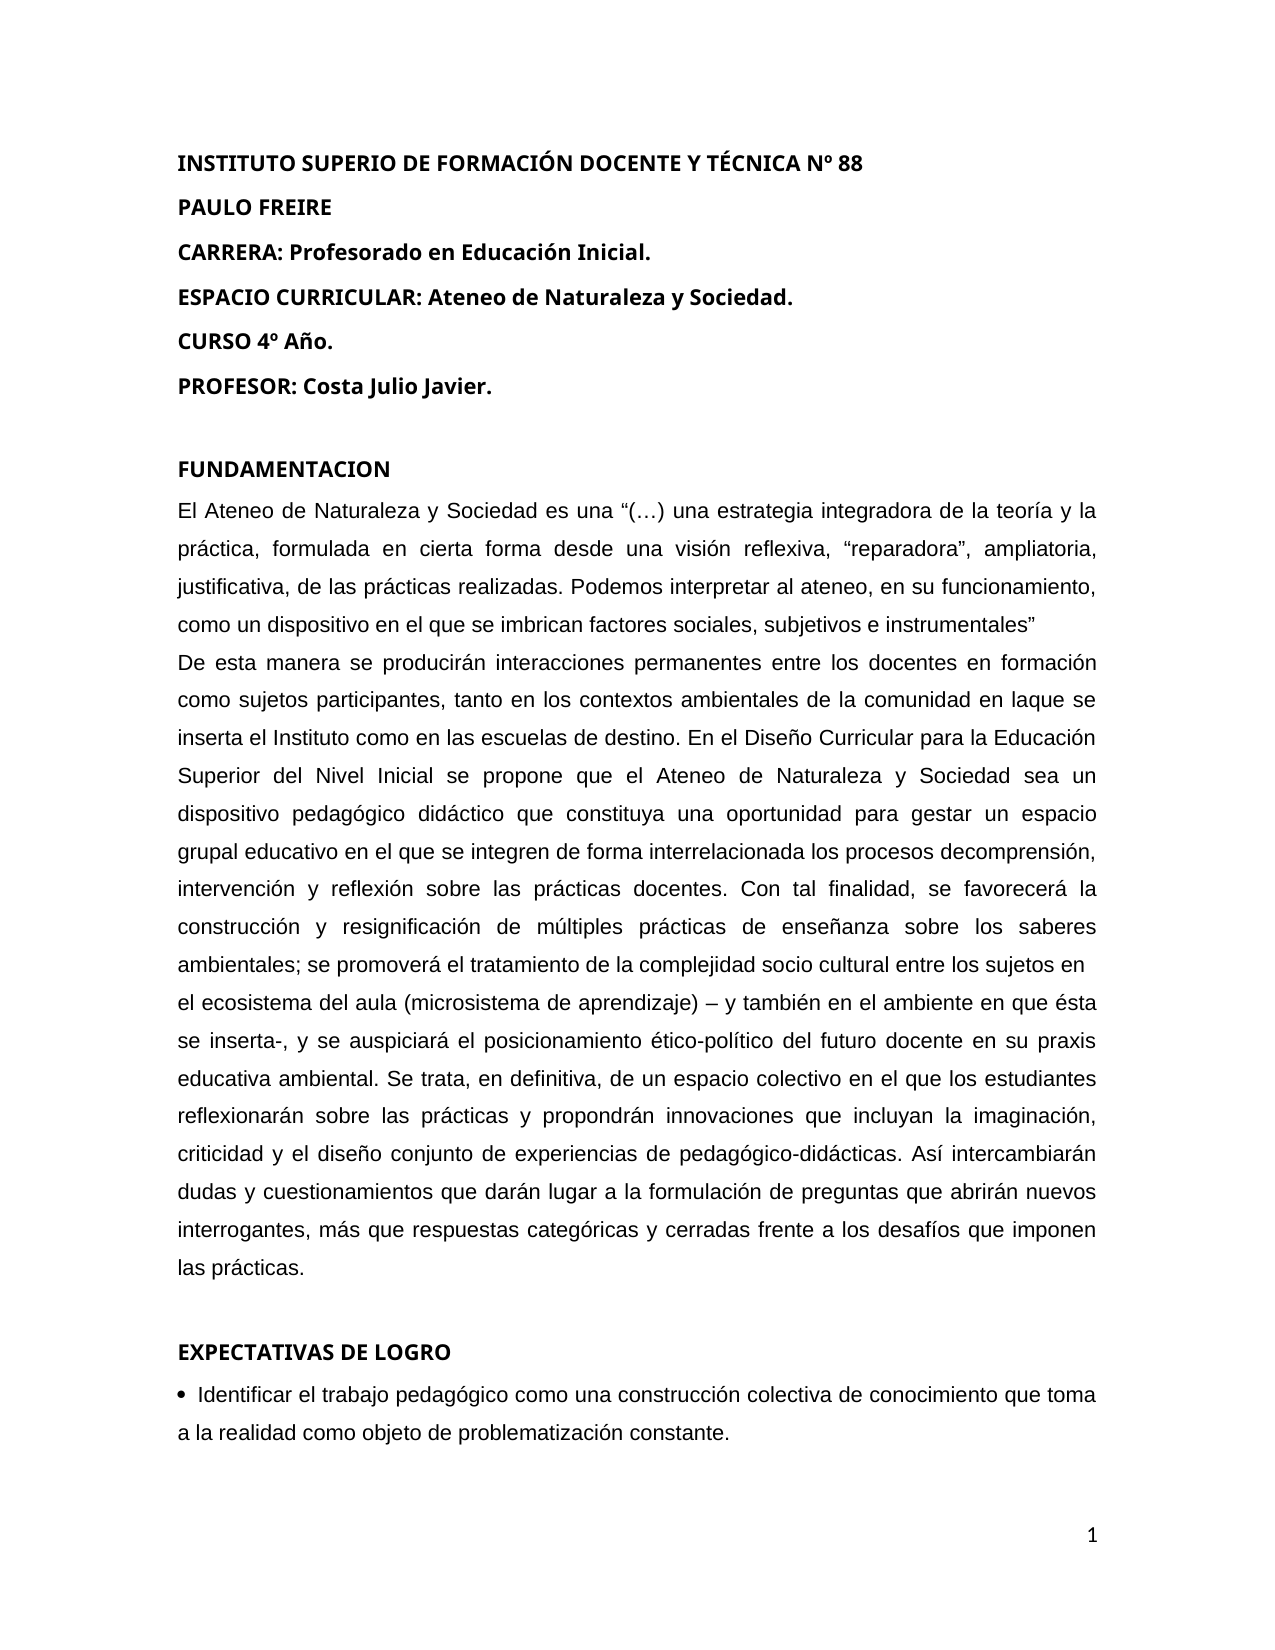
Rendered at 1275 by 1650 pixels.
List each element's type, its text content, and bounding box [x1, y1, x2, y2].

text CURSO 4º Año. [177, 326, 1098, 356]
text FUNDAMENTACION [177, 453, 1098, 483]
text EXPECTATIVAS DE LOGRO [177, 1337, 1098, 1367]
text Identificar el trabajo pedagógico como una construcción colectiva de conocimiento que toma a la realidad como objeto de problematización constante. [177, 1382, 1098, 1445]
text PROFESOR: Costa Julio Javier. [177, 371, 1098, 401]
text el ecosistema del aula (microsistema de aprendizaje) – y también en el ambiente en que ésta se inserta-, y se auspiciará el posicionamiento ético-político del futuro docente en su praxis educativa ambiental. Se trata, en definitiva, de un espacio colectivo en el que los estudiantes reflexionarán sobre las prácticas y propondrán innovaciones que incluyan la imaginación, criticidad y el diseño conjunto de experiencias de pedagógico-didácticas. Así intercambiarán dudas y cuestionamientos que darán lugar a la formulación de preguntas que abrirán nuevos interrogantes, más que respuestas categóricas y cerradas frente a los desafíos que imponen las prácticas. [177, 990, 1098, 1280]
text INSTITUTO SUPERIO DE FORMACIÓN DOCENTE Y TÉCNICA Nº 88 [177, 148, 1098, 177]
text De esta manera se producirán interacciones permanentes entre los docentes en formación como sujetos participantes, tanto en los contextos ambientales de la comunidad en laque se inserta el Instituto como en las escuelas de destino. En el Diseño Curricular para la Educación Superior del Nivel Inicial se propone que el Ateneo de Naturaleza y Sociedad sea un dispositivo pedagógico didáctico que constituya una oportunidad para gestar un espacio grupal educativo en el que se integren de forma interrelacionada los procesos decomprensión, intervención y reflexión sobre las prácticas docentes. Con tal finalidad, se favorecerá la construcción y resignificación de múltiples prácticas de enseñanza sobre los saberes ambientales; se promoverá el tratamiento de la complejidad socio cultural entre los sujetos en [177, 649, 1098, 977]
text PAULO FREIRE [177, 192, 1098, 222]
text CARRERA: Profesorado en Educación Inicial. [177, 237, 1098, 267]
text ESPACIO CURRICULAR: Ateneo de Naturaleza y Sociedad. [177, 282, 1098, 311]
text El Ateneo de Naturaleza y Sociedad es una “(…) una estrategia integradora de la teoría y la práctica, formulada en cierta forma desde una visión reflexiva, “reparadora”, ampliatoria, justificativa, de las prácticas realizadas. Podemos interpretar al ateneo, en su funcionamiento, como un dispositivo en el que se imbrican factores sociales, subjetivos e instrumentales” [177, 498, 1098, 637]
